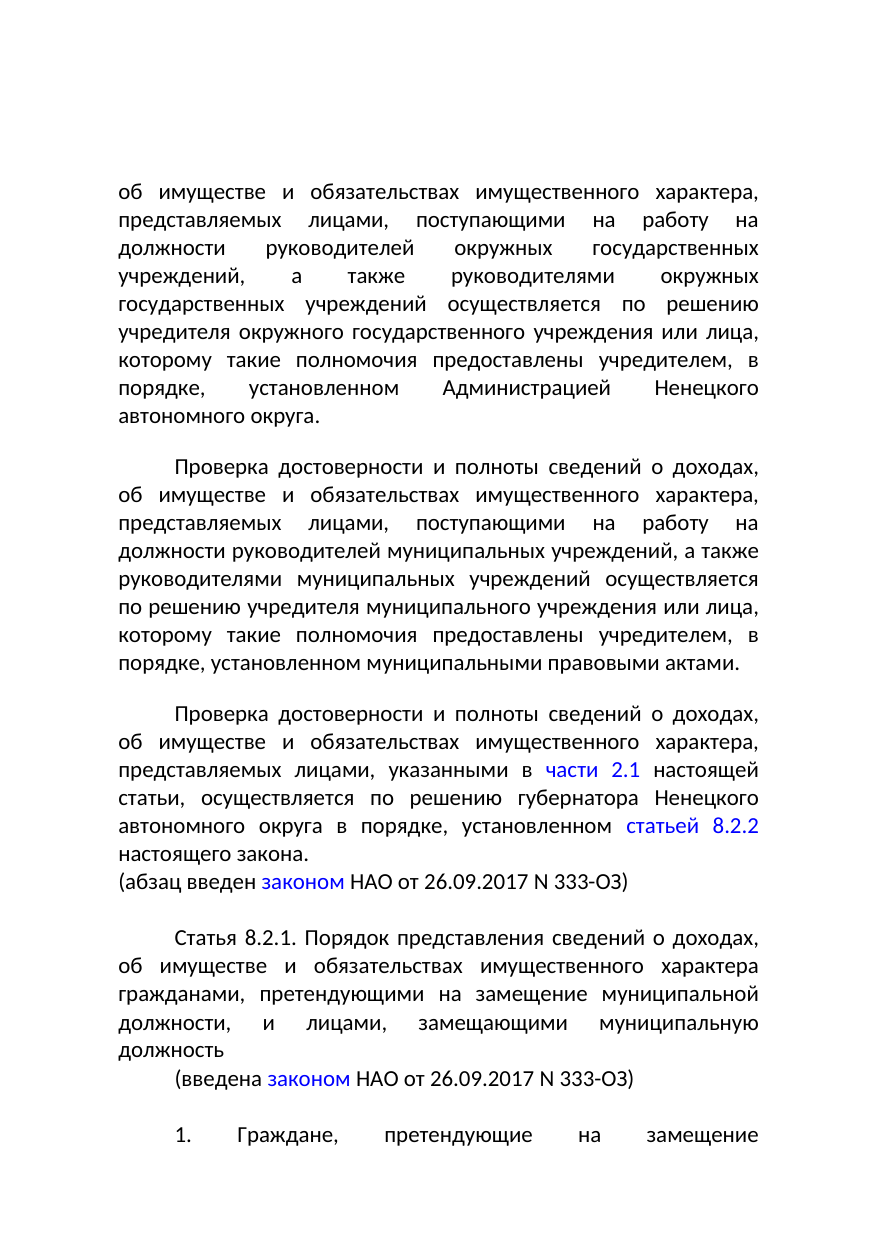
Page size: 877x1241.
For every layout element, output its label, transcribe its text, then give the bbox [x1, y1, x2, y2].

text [118, 177, 759, 429]
text Проверка достоверности и полноты сведений о доходах, об имуществе и обязательствах имущественного характера, представляемых лицами, указанными в части 2.1 настоящей статьи, осуществляется по решению губернатора Ненецкого автономного округа в порядке, установленном статьей 8.2.2 настоящего закона. [118, 699, 759, 867]
text (абзац введен законом НАО от 26.09.2017 N 333-ОЗ) [118, 867, 759, 896]
text Проверка достоверности и полноты сведений о доходах, об имуществе и обязательствах имущественного характера, представляемых лицами, поступающими на работу на должности руководителей муниципальных учреждений, а также руководителями муниципальных учреждений осуществляется по решению учредителя муниципального учреждения или лица, которому такие полномочия предоставлены учредителем, в порядке, установленном муниципальными правовыми актами. [118, 452, 759, 676]
text Статья 8.2.1. Порядок представления сведений о доходах, об имуществе и обязательствах имущественного характера гражданами, претендующими на замещение муниципальной должности, и лицами, замещающими муниципальную должность [118, 923, 759, 1064]
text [118, 1120, 759, 1148]
text (введена законом НАО от 26.09.2017 N 333-ОЗ) [118, 1064, 759, 1092]
